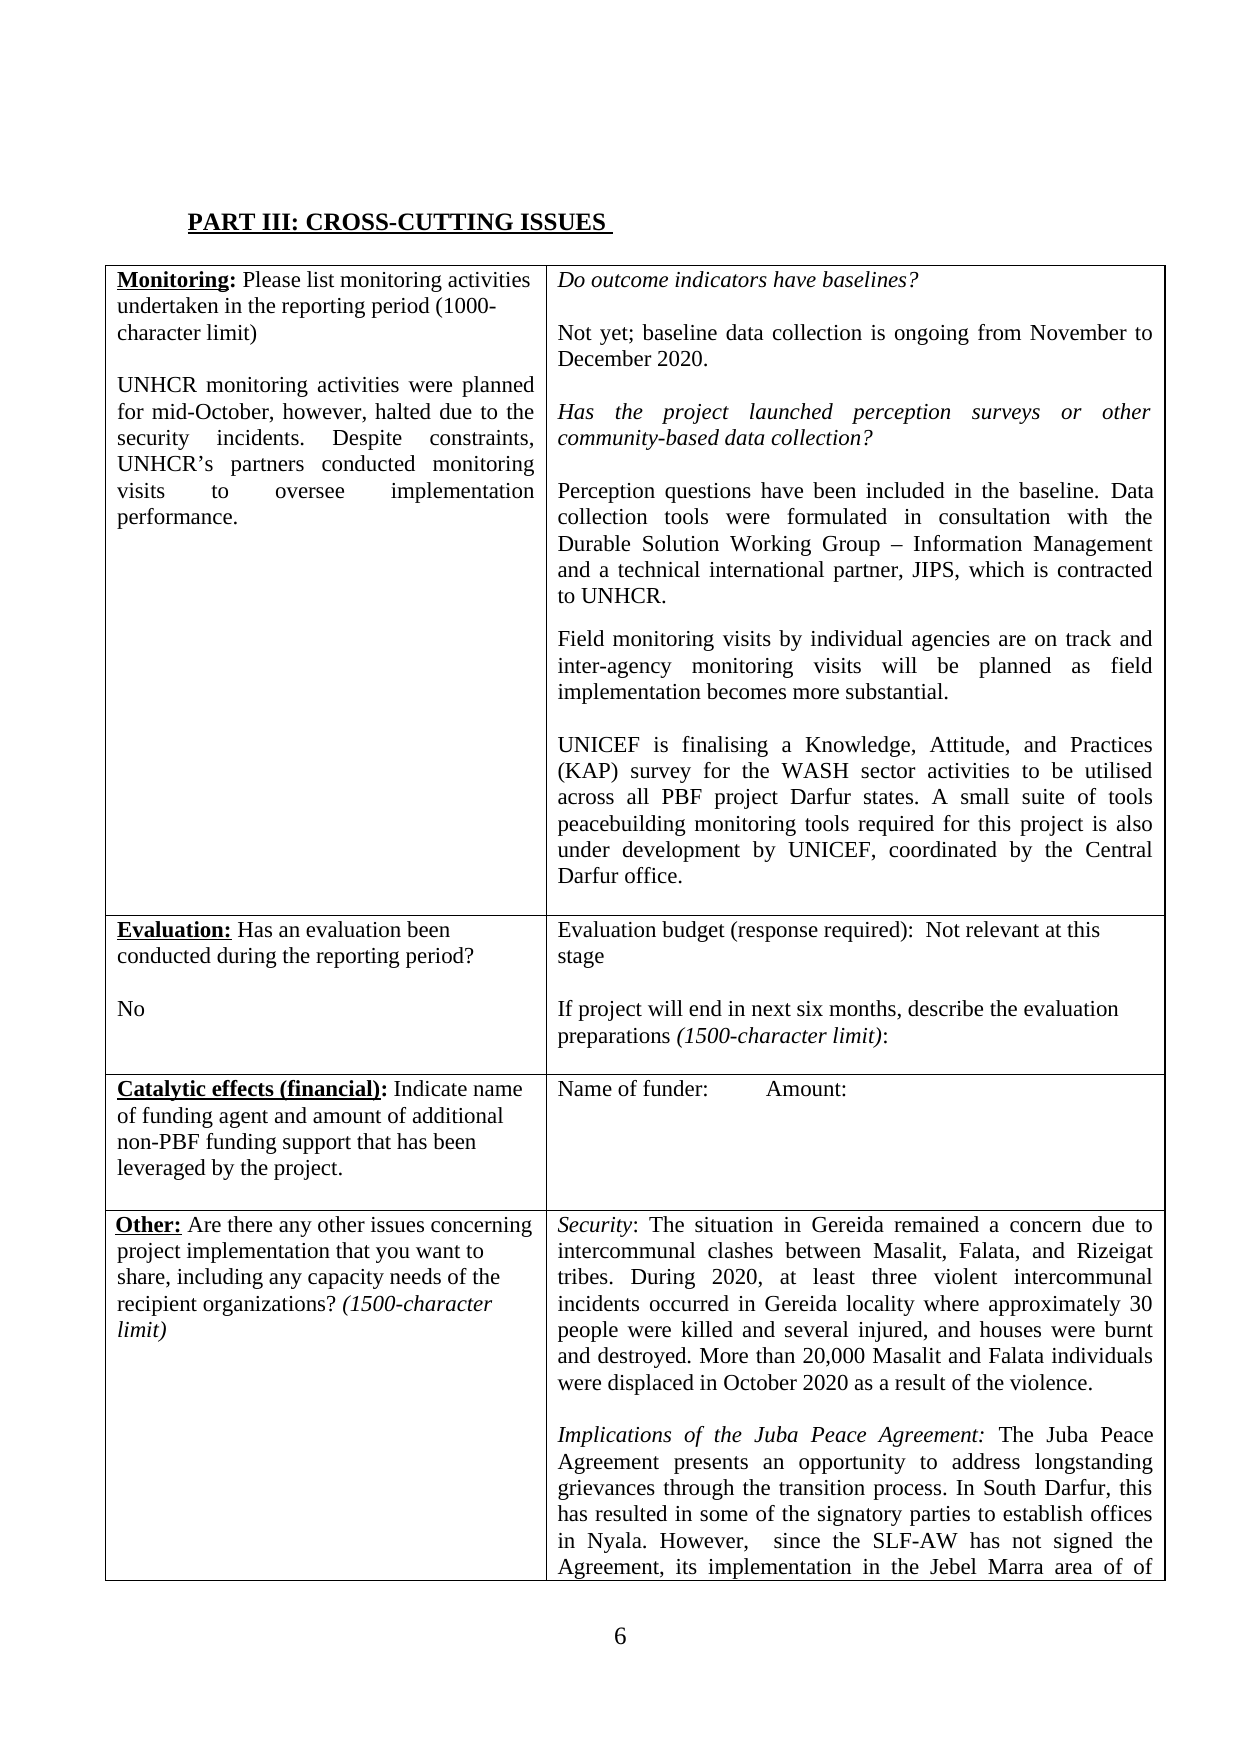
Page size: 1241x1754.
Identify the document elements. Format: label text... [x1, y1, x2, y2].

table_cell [106, 1211, 546, 1579]
table_header Monitoring: Please list monitoring activities undertaken in the reporting period (1000-character limit) UNHCR monitoring activities were planned for mid-October, however, halted due to the security incidents. Despite constraints, UNHCR’s partners conducted monitoring visits to oversee implementation performance. [106, 266, 546, 915]
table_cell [547, 1211, 1164, 1579]
table_cell Evaluation budget (response required): Not relevant at this stage If project will end in next six months, describe the evaluation preparations (1500-character limit): [547, 916, 1164, 1074]
table_cell Name of funder: Amount: [547, 1075, 1164, 1209]
table_cell Evaluation: Has an evaluation been conducted during the reporting period? No [106, 916, 546, 1074]
table_header Do outcome indicators have baselines? Not yet; baseline data collection is ongoing from November to December 2020. Has the project launched perception surveys or other community-based data collection? Perception questions have been included in the baseline. Data collection tools were formulated in consultation with the Durable Solution Working Group – Information Management and a technical international partner, JIPS, which is contracted to UNHCR. Field monitoring visits by individual agencies are on track and inter-agency monitoring visits will be planned as field implementation becomes more substantial. UNICEF is finalising a Knowledge, Attitude, and Practices (KAP) survey for the WASH sector activities to be utilised across all PBF project Darfur states. A small suite of tools peacebuilding monitoring tools required for this project is also under development by UNICEF, coordinated by the Central Darfur office. [547, 266, 1164, 915]
text PART III: CROSS-CUTTING ISSUES [187, 207, 1053, 236]
table_cell Catalytic effects (financial): Indicate name of funding agent and amount of additional non-PBF funding support that has been leveraged by the project. [106, 1075, 546, 1209]
